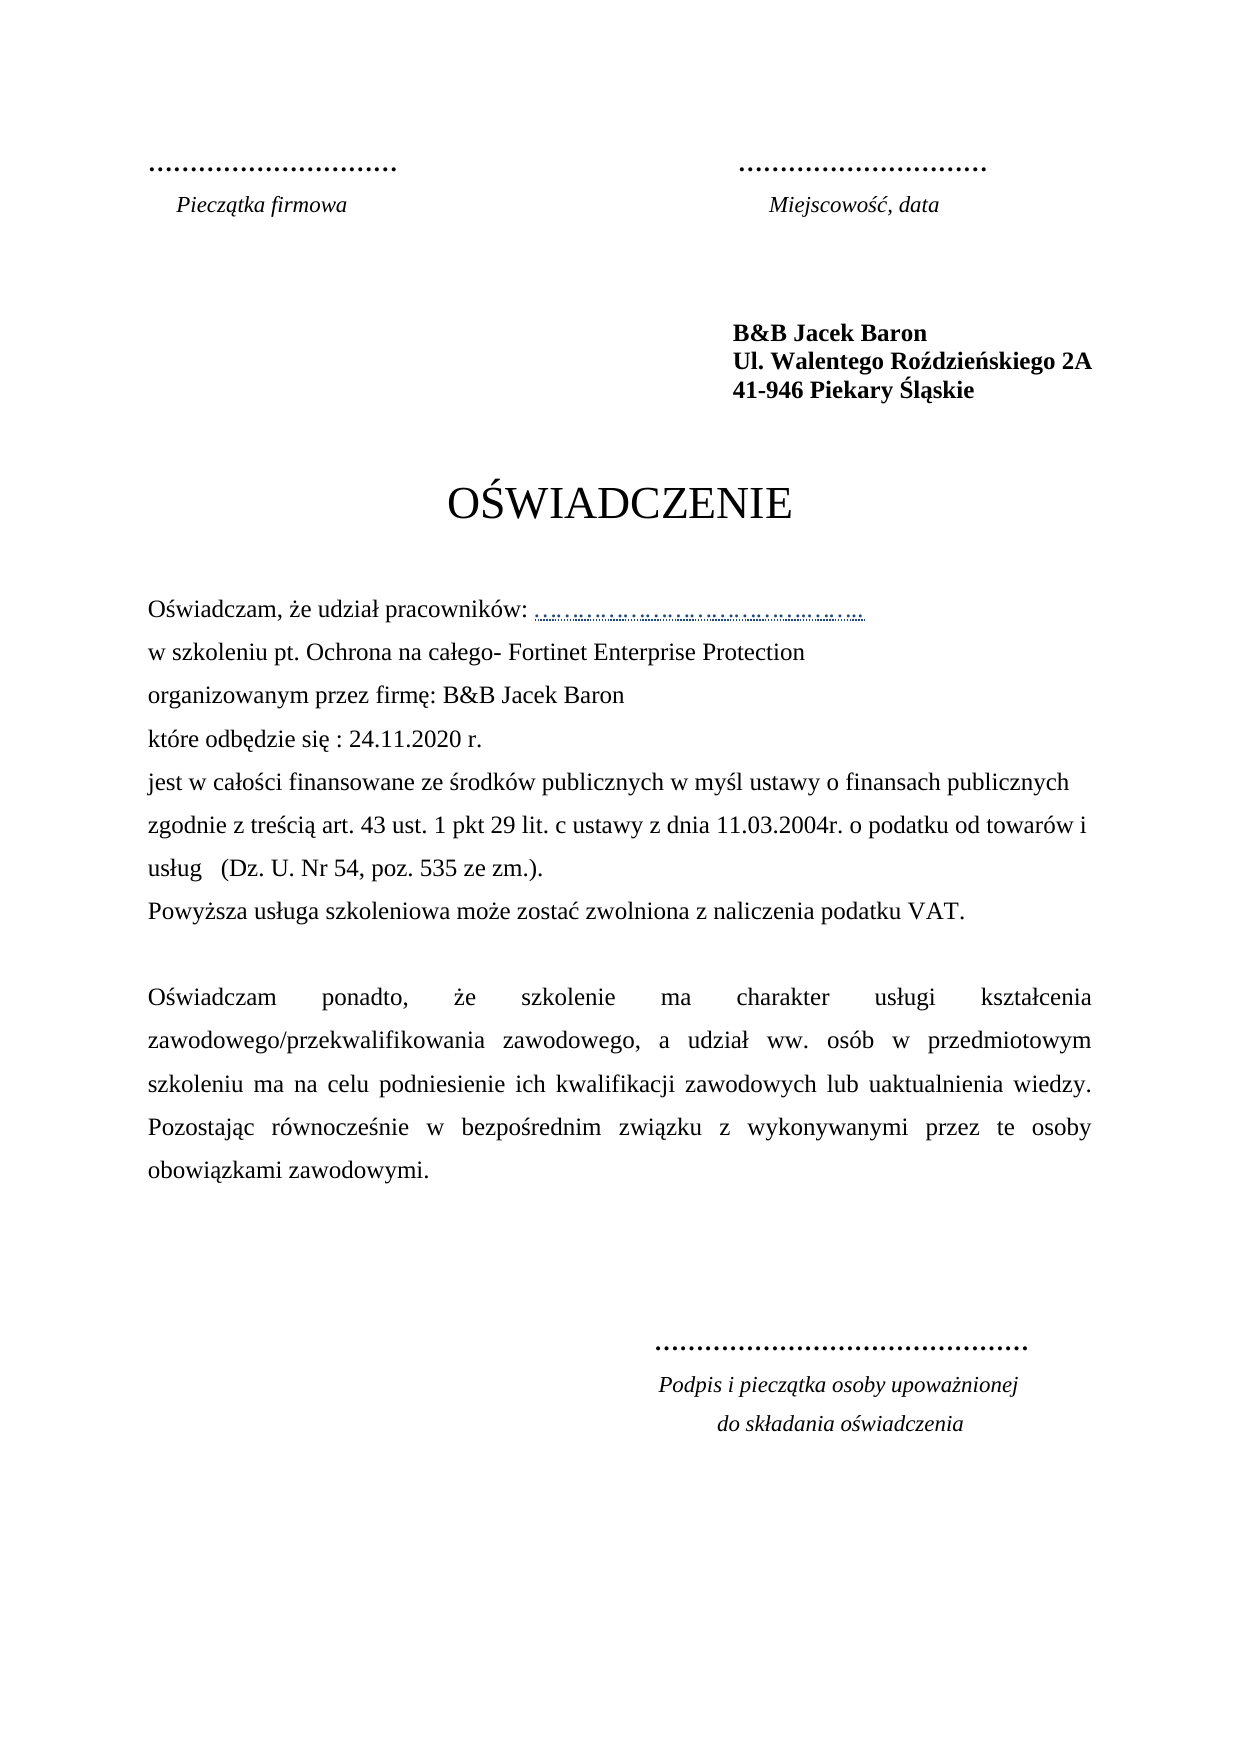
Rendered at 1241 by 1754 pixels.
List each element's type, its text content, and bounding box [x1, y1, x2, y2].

subtitle Podpis i pieczątka osoby upoważnionej do składania oświadczenia [590, 1371, 1093, 1436]
subtitle ……………………………………… [590, 1327, 1093, 1356]
subtitle ………………………… ………………………… [148, 148, 1093, 176]
text w szkoleniu pt. Ochrona na całego- Fortinet Enterprise Protection [148, 637, 1093, 666]
subtitle Pieczątka firmowa Miejscowość, data [148, 191, 1093, 217]
text Oświadczam, że udział pracowników: ……………………………….…….. [148, 594, 1093, 623]
text B&B Jacek Baron [148, 318, 1093, 346]
text 41-946 Piekary Śląskie [590, 375, 1093, 404]
text Oświadczam ponadto, że szkolenie ma charakter usługi kształcenia zawodowego/przekwalifikowania zawodowego, a udział ww. osób w przedmiotowym szkoleniu ma na celu podniesienie ich kwalifikacji zawodowych lub uaktualnienia wiedzy. Pozostając równocześnie w bezpośrednim związku z wykonywanymi przez te osoby obowiązkami zawodowymi. [148, 982, 1093, 1184]
text OŚWIADCZENIE [148, 476, 1093, 528]
text organizowanym przez firmę: B&B Jacek Baron [148, 681, 1093, 709]
text Ul. Walentego Roździeńskiego 2A [148, 346, 1093, 375]
text Powyższa usługa szkoleniowa może zostać zwolniona z naliczenia podatku VAT. [148, 896, 1093, 925]
text które odbędzie się : 24.11.2020 r. jest w całości finansowane ze środków publicznych w myśl ustawy o finansach publicznych zgodnie z treścią art. 43 ust. 1 pkt 29 lit. c ustawy z dnia 11.03.2004r. o podatku od towarów i usług (Dz. U. Nr 54, poz. 535 ze zm.). [148, 724, 1093, 882]
